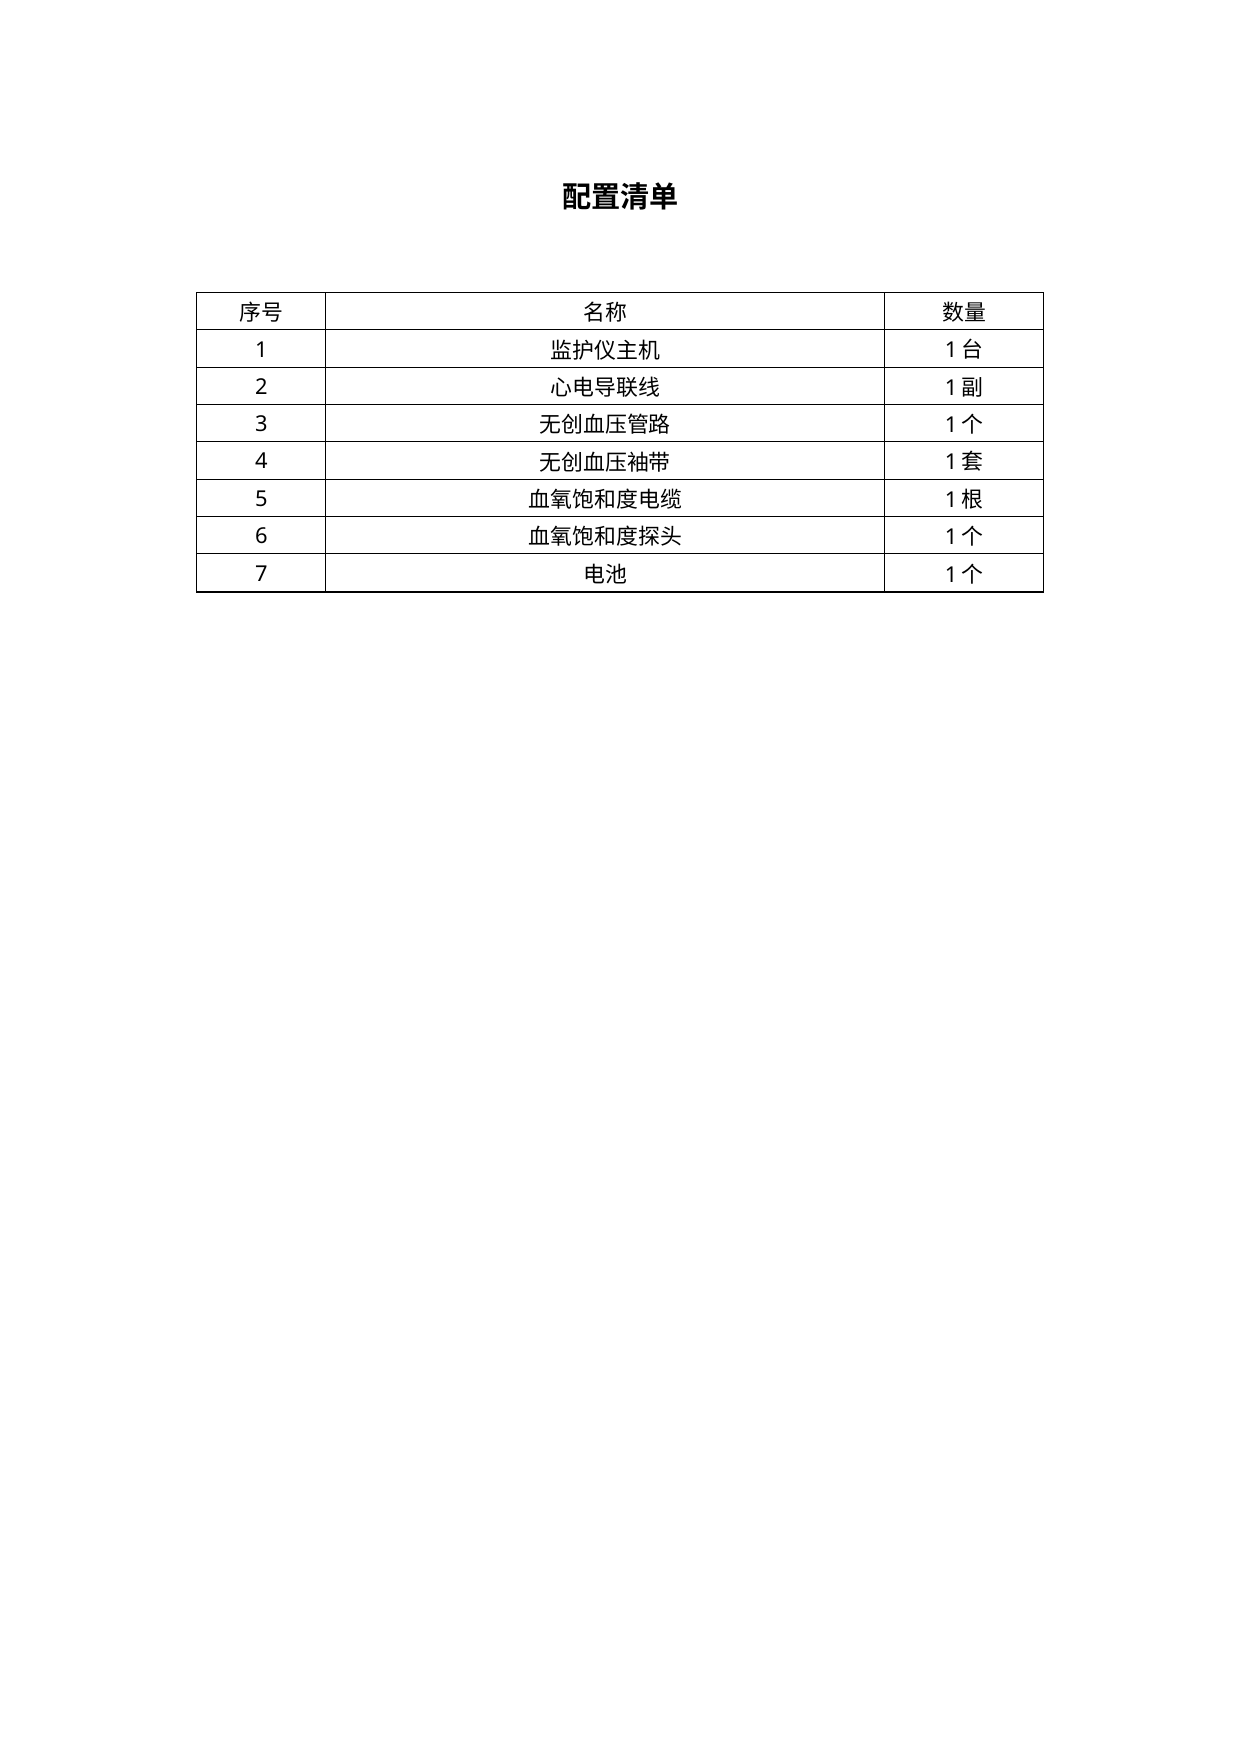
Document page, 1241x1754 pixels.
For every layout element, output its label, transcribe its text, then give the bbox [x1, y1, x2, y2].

text 配置清单 [187, 162, 1053, 227]
table_cell 1个 [885, 554, 1043, 591]
table_cell 电池 [326, 554, 884, 591]
table_header 数量 [885, 293, 1043, 329]
table_header 名称 [326, 293, 884, 329]
table_header 序号 [197, 293, 325, 329]
table_cell 监护仪主机 [326, 330, 884, 367]
table_cell 2 [197, 368, 325, 404]
table_cell 1 [197, 330, 325, 367]
table_cell 无创血压袖带 [326, 442, 884, 478]
table_cell 血氧饱和度探头 [326, 517, 884, 553]
table_cell 心电导联线 [326, 368, 884, 404]
table_cell 4 [197, 442, 325, 478]
table_cell 血氧饱和度电缆 [326, 480, 884, 516]
table_cell 1台 [885, 330, 1043, 367]
table_cell 无创血压管路 [326, 405, 884, 441]
table_cell 1个 [885, 405, 1043, 441]
table_cell 1个 [885, 517, 1043, 553]
table_cell 1根 [885, 480, 1043, 516]
table_cell 3 [197, 405, 325, 441]
table_cell 6 [197, 517, 325, 553]
table_cell 1套 [885, 442, 1043, 478]
table_cell 5 [197, 480, 325, 516]
table_cell 7 [197, 554, 325, 591]
table_cell 1副 [885, 368, 1043, 404]
